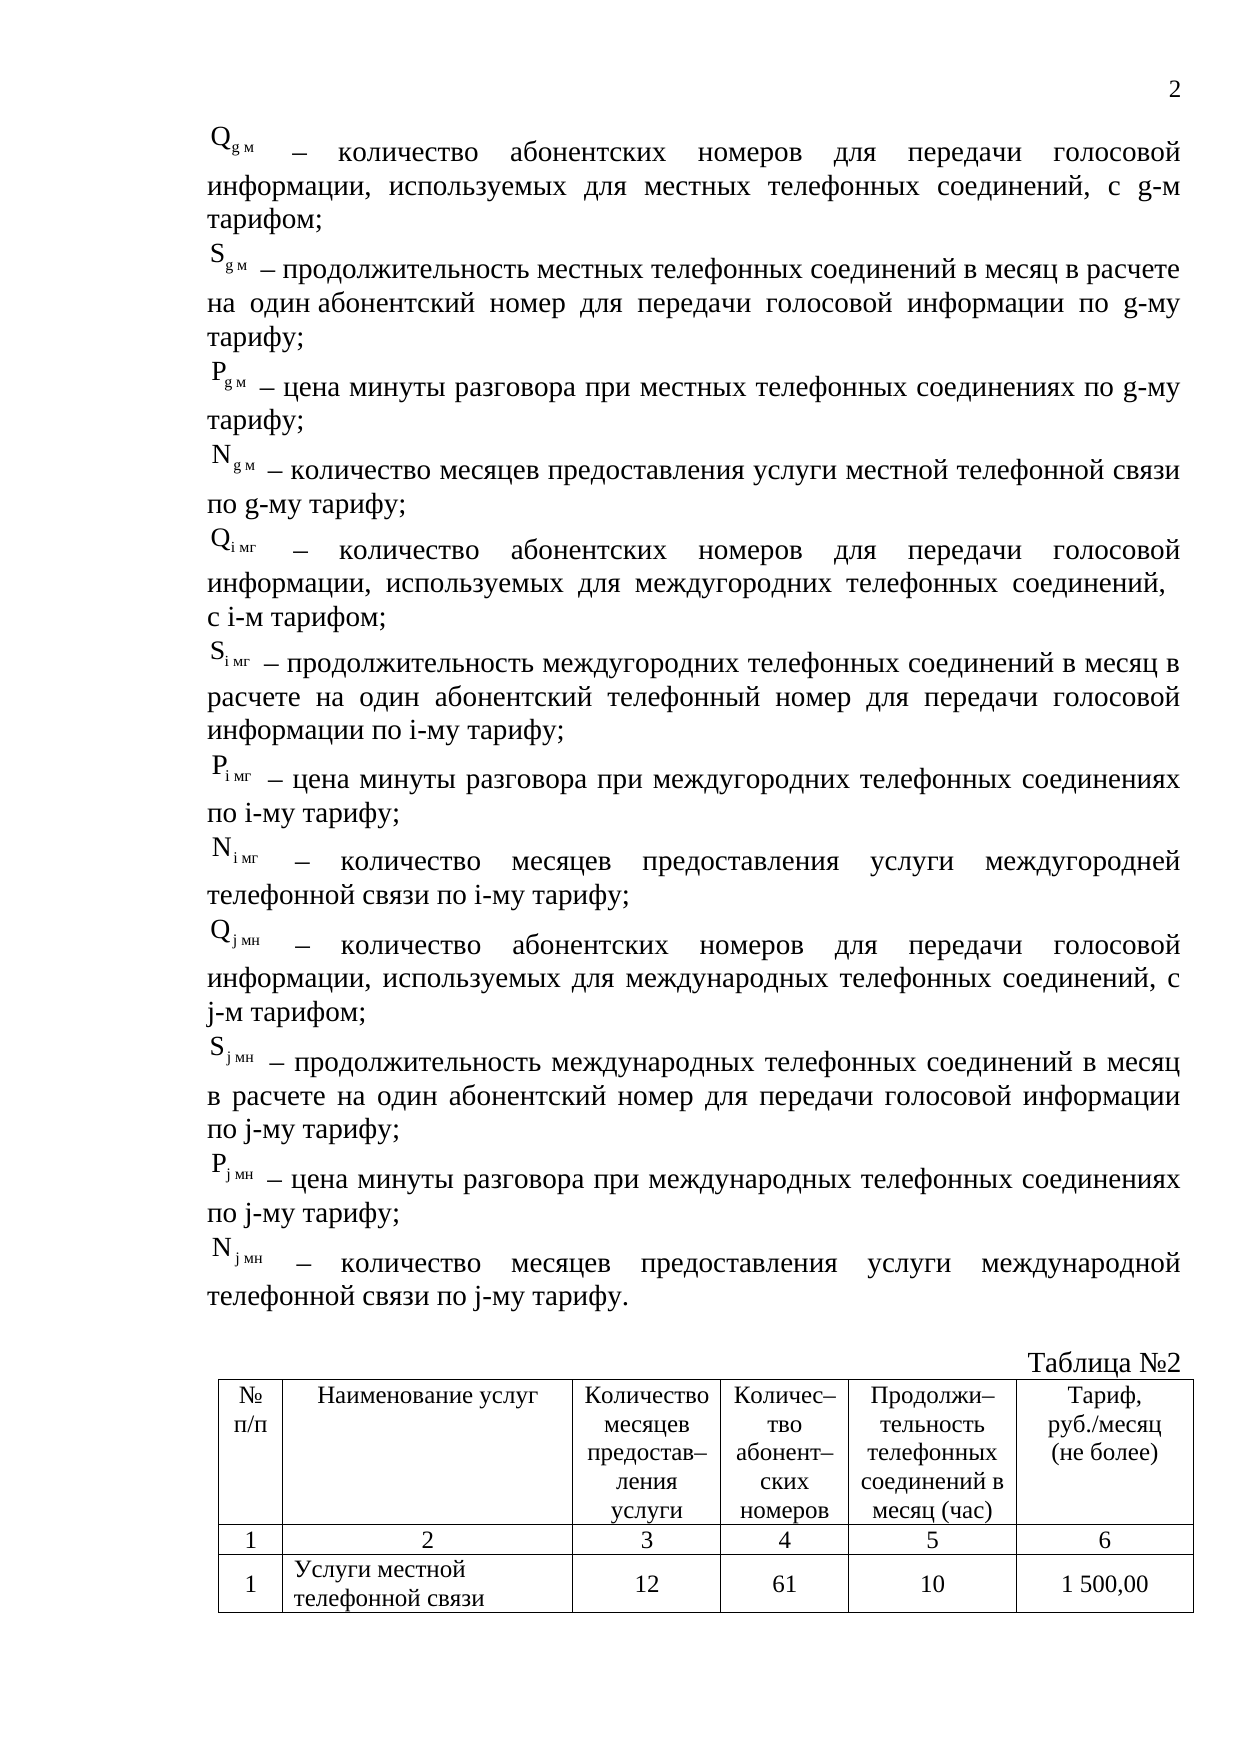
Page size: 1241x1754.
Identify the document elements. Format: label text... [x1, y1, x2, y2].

text – количество месяцев предоставления услуги междугородней телефонной связи по i-му тарифу; [207, 828, 1181, 911]
table_header Количес–тво абонент–ских номеров [721, 1380, 848, 1524]
text – количество абонентских номеров для передачи голосовой информации, используемых для международных телефонных соединений, с j-м тарифом; [207, 911, 1181, 1028]
text – цена минуты разговора при междугородних телефонных соединениях по i-му тарифу; [207, 746, 1181, 828]
text – количество месяцев предоставления услуги международной телефонной связи по j-му тарифу. [207, 1228, 1181, 1312]
table_header Продолжи–тельность телефонных соединений в месяц (час) [849, 1380, 1016, 1524]
table_cell 1 [219, 1555, 282, 1612]
table_cell Услуги местной телефонной связи [283, 1555, 572, 1612]
table_header Количество месяцев предостав–ления услуги [573, 1380, 720, 1524]
text – количество абонентских номеров для передачи голосовой информации, используемых для междугородних телефонных соединений, с i-м тарифом; [207, 519, 1181, 633]
table_cell 12 [573, 1555, 720, 1612]
text – продолжительность местных телефонных соединений в месяц в расчете на один абонентский номер для передачи голосовой информации по g-му тарифу; [207, 235, 1181, 352]
table_header Наименование услуг [283, 1380, 572, 1524]
table_header № п/п [219, 1380, 282, 1524]
text Таблица №2 [207, 1345, 1181, 1379]
table_header Тариф, руб./месяц (не более) [1017, 1380, 1193, 1524]
table_cell 4 [721, 1525, 848, 1553]
table_cell 1 500,00 [1017, 1555, 1193, 1612]
table_cell 2 [283, 1525, 572, 1553]
text – цена минуты разговора при местных телефонных соединениях по g-му тарифу; [207, 352, 1181, 436]
table_cell 6 [1017, 1525, 1193, 1553]
text – цена минуты разговора при международных телефонных соединениях по j-му тарифу; [207, 1145, 1181, 1228]
text – продолжительность междугородних телефонных соединений в месяц в расчете на один абонентский телефонный номер для передачи голосовой информации по i-му тарифу; [207, 633, 1181, 746]
text – количество абонентских номеров для передачи голосовой информации, используемых для местных телефонных соединений, с g-м тарифом; [207, 118, 1181, 235]
table_cell 5 [849, 1525, 1016, 1553]
text – продолжительность международных телефонных соединений в месяц в расчете на один абонентский номер для передачи голосовой информации по j-му тарифу; [207, 1028, 1181, 1145]
table_cell 1 [219, 1525, 282, 1553]
table_cell 3 [573, 1525, 720, 1553]
table_cell 10 [849, 1555, 1016, 1612]
table_cell 61 [721, 1555, 848, 1612]
text – количество месяцев предоставления услуги местной телефонной связи по g-му тарифу; [207, 436, 1181, 519]
